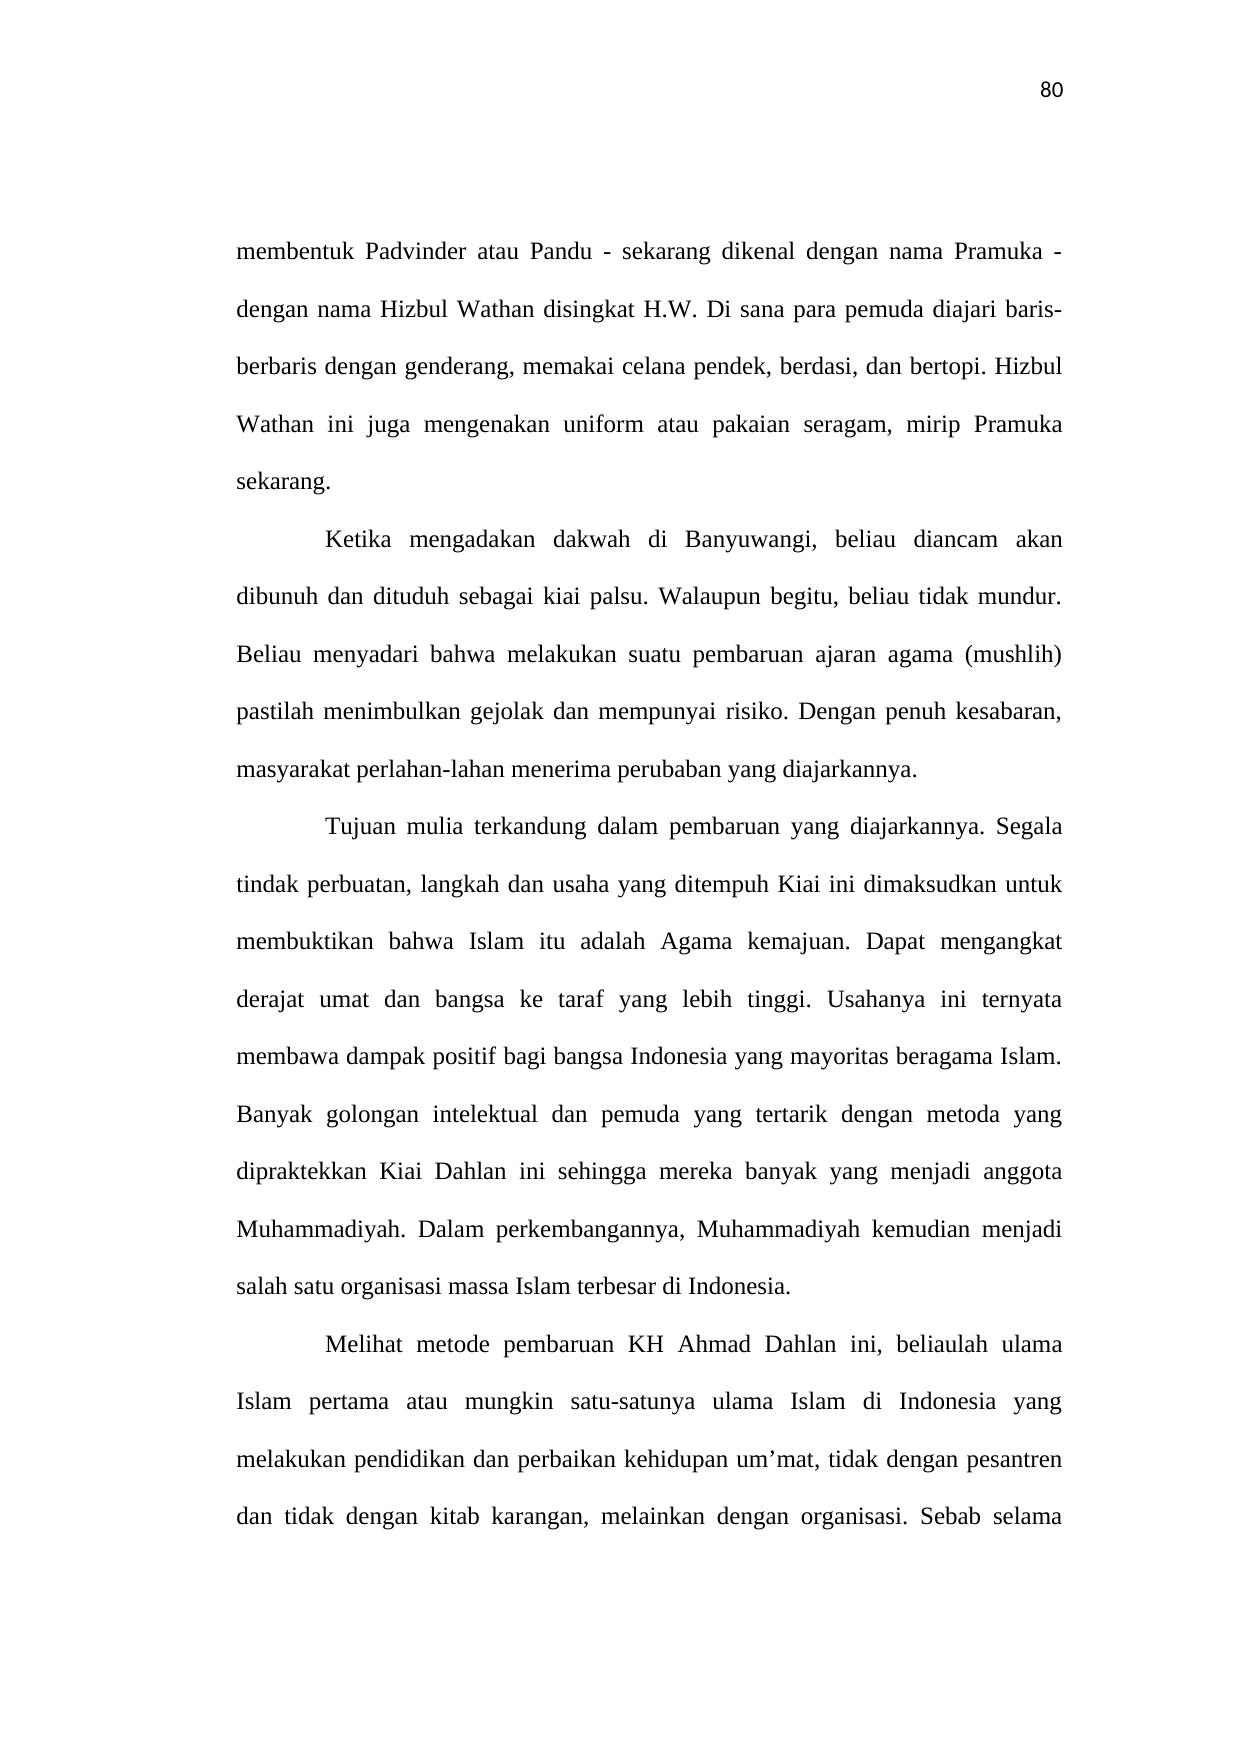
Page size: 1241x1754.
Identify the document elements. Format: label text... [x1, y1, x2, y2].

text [236, 236, 1063, 495]
text Tujuan mulia terkandung dalam pembaruan yang diajarkannya. Segala tindak perbuatan, langkah dan usaha yang ditempuh Kiai ini dimaksudkan untuk membuktikan bahwa Islam itu adalah Agama kemajuan. Dapat mengangkat derajat umat dan bangsa ke taraf yang lebih tinggi. Usahanya ini ternyata membawa dampak positif bagi bangsa Indonesia yang mayoritas beragama Islam. Banyak golongan intelektual dan pemuda yang tertarik dengan metoda yang dipraktekkan Kiai Dahlan ini sehingga mereka banyak yang menjadi anggota Muhammadiyah. Dalam perkembangannya, Muhammadiyah kemudian menjadi salah satu organisasi massa Islam terbesar di Indonesia. [236, 811, 1063, 1300]
text Ketika mengadakan dakwah di Banyuwangi, beliau diancam akan dibunuh dan dituduh sebagai kiai palsu. Walaupun begitu, beliau tidak mundur. Beliau menyadari bahwa melakukan suatu pembaruan ajaran agama (mushlih) pastilah menimbulkan gejolak dan mempunyai risiko. Dengan penuh kesabaran, masyarakat perlahan-lahan menerima perubaban yang diajarkannya. [236, 524, 1063, 782]
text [236, 1329, 1063, 1530]
